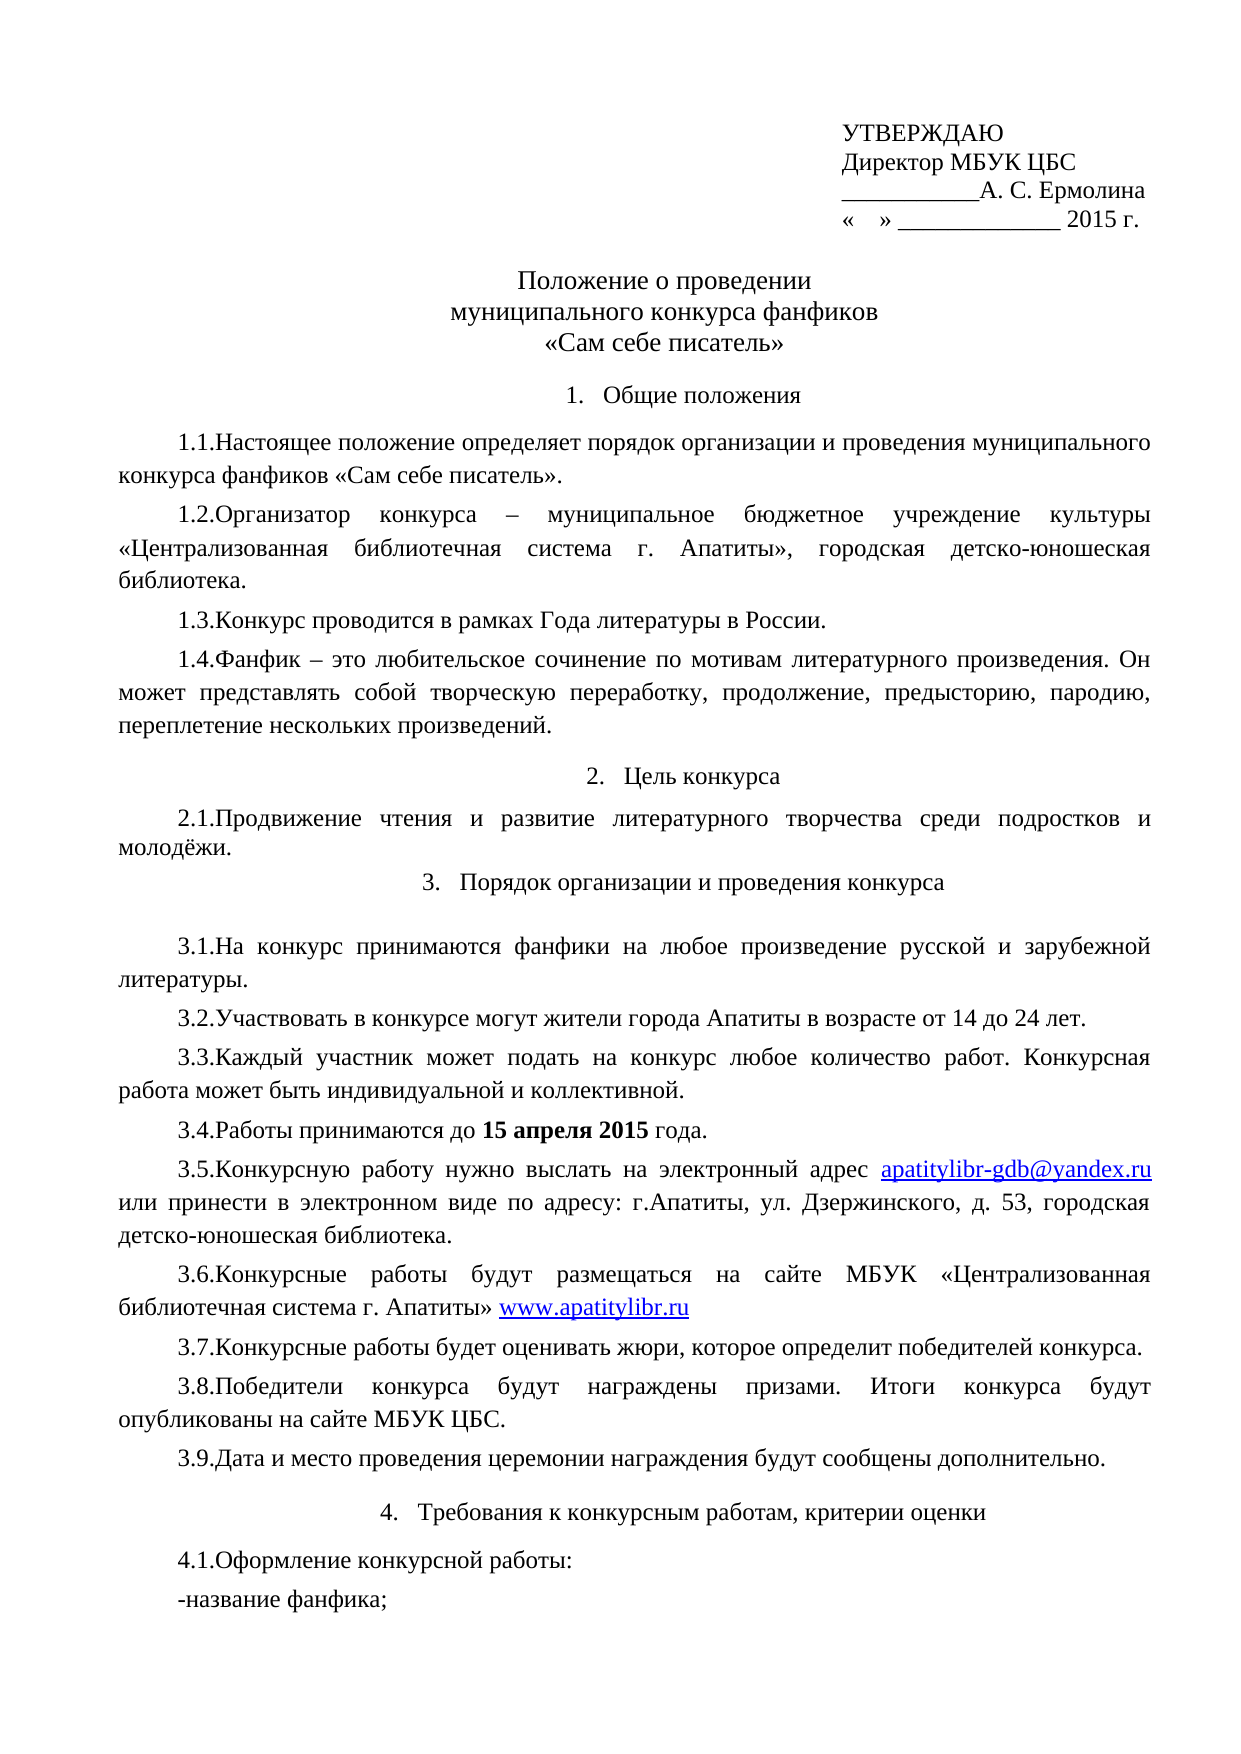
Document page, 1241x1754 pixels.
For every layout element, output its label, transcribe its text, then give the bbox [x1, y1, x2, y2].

list Требования к конкурсным работам, критерии оценки [215, 1497, 1152, 1526]
text муниципального конкурса фанфиков [177, 295, 1152, 327]
text 1.4.Фанфик – это любительское сочинение по мотивам литературного произведения. Он может представлять собой творческую переработку, продолжение, предысторию, пародию, переплетение нескольких произведений. [118, 644, 1152, 739]
text Директор МБУК ЦБС [694, 147, 1152, 176]
text 3.4.Работы принимаются до 15 апреля 2015 года. [118, 1115, 1152, 1143]
text « » _____________ 2015 г. [694, 204, 1152, 233]
text 3.7.Конкурсные работы будет оценивать жюри, которое определит победителей конкурса. [118, 1332, 1152, 1360]
text УТВЕРЖДАЮ [694, 118, 1152, 147]
text 3.5.Конкурсную работу нужно выслать на электронный адрес apatitylibr-gdb@yandex.ru или принести в электронном виде по адресу: г.Апатиты, ул. Дзержинского, д. 53, городская детско-юношеская библиотека. [118, 1154, 1152, 1249]
text 1.2.Организатор конкурса – муниципальное бюджетное учреждение культуры «Централизованная библиотечная система г. Апатиты», городская детско-юношеская библиотека. [118, 499, 1152, 594]
list Цель конкурса [215, 761, 1152, 790]
list Общие положения [215, 380, 1152, 408]
text Положение о проведении [177, 264, 1152, 295]
text 3.8.Победители конкурса будут награждены призами. Итоги конкурса будут опубликованы на сайте МБУК ЦБС. [118, 1371, 1152, 1433]
text ___________А. С. Ермолина [694, 176, 1152, 204]
text «Сам себе писатель» [177, 327, 1152, 358]
text 3.1.На конкурс принимаются фанфики на любое произведение русской и зарубежной литературы. [118, 931, 1152, 993]
text 1.3.Конкурс проводится в рамках Года литературы в России. [118, 605, 1152, 634]
text 2.1.Продвижение чтения и развитие литературного творчества среди подростков и молодёжи. [118, 803, 1152, 861]
text 1.1.Настоящее положение определяет порядок организации и проведения муниципального конкурса фанфиков «Сам себе писатель». [118, 427, 1152, 489]
text -название фанфика; [118, 1584, 1152, 1613]
text 3.2.Участвовать в конкурсе могут жители города Апатиты в возрасте от 14 до 24 лет. [118, 1003, 1152, 1032]
list Порядок организации и проведения конкурса [215, 867, 1152, 896]
text 4.1.Оформление конкурсной работы: [118, 1545, 1152, 1573]
text 3.6.Конкурсные работы будут размещаться на сайте МБУК «Централизованная библиотечная система г. Апатиты» www.apatitylibr.ru [118, 1259, 1152, 1321]
text 3.3.Каждый участник может подать на конкурс любое количество работ. Конкурсная работа может быть индивидуальной и коллективной. [118, 1042, 1152, 1104]
text 3.9.Дата и место проведения церемонии награждения будут сообщены дополнительно. [118, 1443, 1152, 1472]
